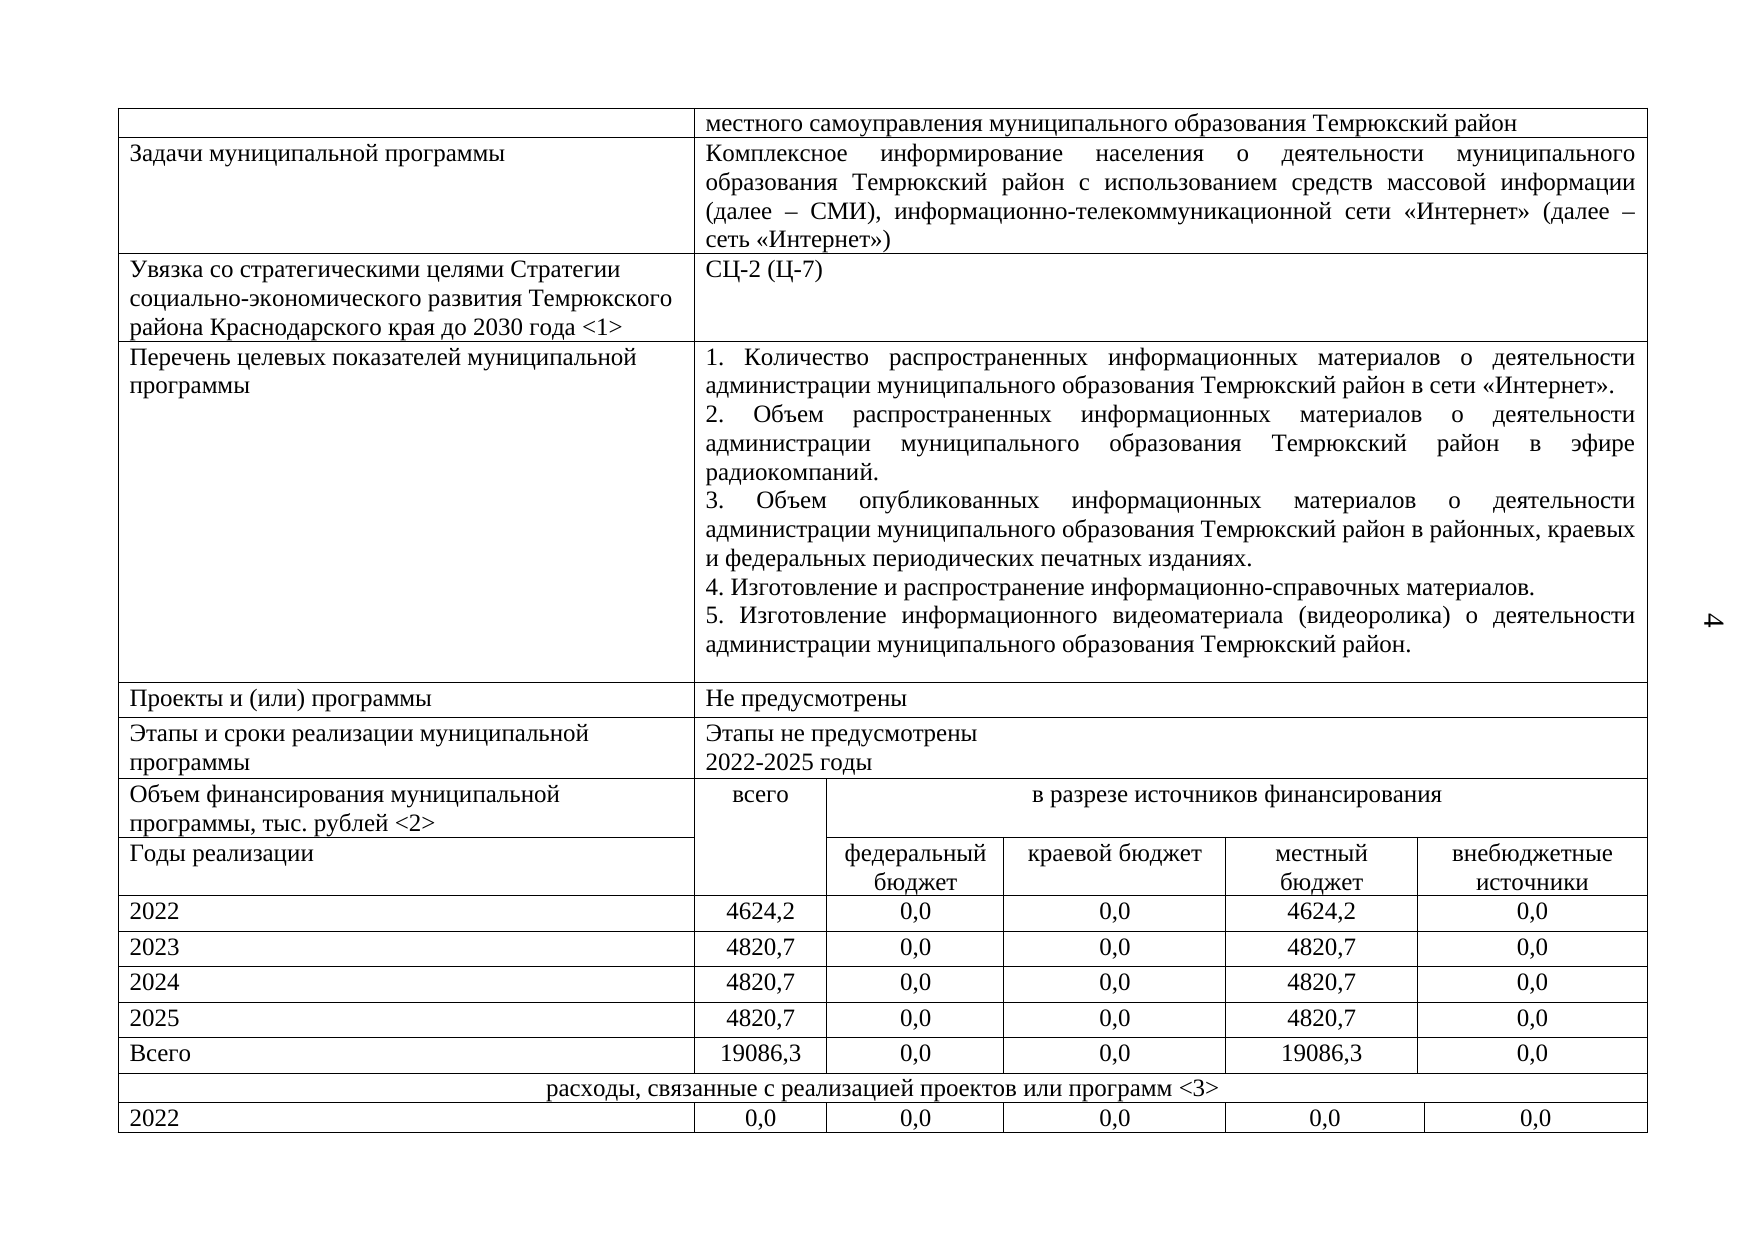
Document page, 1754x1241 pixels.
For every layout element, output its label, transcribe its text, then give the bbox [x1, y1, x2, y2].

table_cell 0,0 [1226, 1103, 1424, 1132]
table_cell 0,0 [1004, 932, 1225, 966]
table_cell 0,0 [1418, 967, 1647, 1002]
table_cell Всего [119, 1038, 694, 1072]
table_cell 2025 [119, 1003, 694, 1037]
table_cell Этапы и сроки реализации муниципальной программы [119, 718, 694, 778]
table_cell 0,0 [1004, 967, 1225, 1002]
table_cell краевой бюджет [1004, 838, 1225, 895]
table_cell СЦ-2 (Ц-7) [695, 254, 1647, 341]
table_cell 0,0 [827, 932, 1003, 966]
table_cell Годы реализации [119, 838, 694, 895]
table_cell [695, 109, 1647, 137]
table_cell 0,0 [1418, 932, 1647, 966]
table_cell Этапы не предусмотрены 2022-2025 годы [695, 718, 1647, 778]
table_cell внебюджетные источники [1418, 838, 1647, 895]
table_cell 0,0 [1418, 1003, 1647, 1037]
table_cell 2022 [119, 896, 694, 931]
table_cell 4820,7 [1226, 1003, 1417, 1037]
table_cell Перечень целевых показателей муниципальной программы [119, 342, 694, 682]
table_cell 0,0 [1004, 896, 1225, 931]
table_cell 0,0 [1004, 1003, 1225, 1037]
table_cell всего [695, 779, 826, 895]
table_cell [119, 109, 694, 137]
table_cell 0,0 [827, 896, 1003, 931]
table_cell Задачи муниципальной программы [119, 138, 694, 253]
table_cell местный бюджет [1226, 838, 1417, 895]
table_cell 0,0 [1004, 1038, 1225, 1072]
table_cell 19086,3 [1226, 1038, 1417, 1072]
table_cell 0,0 [1004, 1103, 1225, 1132]
table_cell 2022 [119, 1103, 694, 1132]
table_cell 4820,7 [695, 1003, 826, 1037]
table_cell 0,0 [1418, 1038, 1647, 1072]
table_cell 4624,2 [695, 896, 826, 931]
table_cell расходы, связанные с реализацией проектов или программ <3> [119, 1074, 1647, 1102]
table_cell Проекты и (или) программы [119, 683, 694, 717]
table_cell 0,0 [827, 967, 1003, 1002]
table_cell 1. Количество распространенных информационных материалов о деятельности администрации муниципального образования Темрюкский район в сети «Интернет». 2. Объем распространенных информационных материалов о деятельности администрации муниципального образования Темрюкский район в эфире радиокомпаний. 3. Объем опубликованных информационных материалов о деятельности администрации муниципального образования Темрюкский район в районных, краевых и федеральных периодических печатных изданиях. 4. Изготовление и распространение информационно-справочных материалов. 5. Изготовление информационного видеоматериала (видеоролика) о деятельности администрации муниципального образования Темрюкский район. [695, 342, 1647, 682]
table_cell Не предусмотрены [695, 683, 1647, 717]
table_cell 0,0 [827, 1003, 1003, 1037]
table_cell 0,0 [695, 1103, 826, 1132]
table_cell 0,0 [827, 1103, 1003, 1132]
table_cell 0,0 [827, 1038, 1003, 1072]
table_cell 4820,7 [1226, 932, 1417, 966]
table_cell 4820,7 [695, 967, 826, 1002]
table_cell 0,0 [1425, 1103, 1647, 1132]
table_cell Объем финансирования муниципальной программы, тыс. рублей <2> [119, 779, 694, 837]
table_cell 4820,7 [1226, 967, 1417, 1002]
table_cell 4820,7 [695, 932, 826, 966]
table_cell 19086,3 [695, 1038, 826, 1072]
table_cell в разрезе источников финансирования [827, 779, 1647, 837]
table_cell Увязка со стратегическими целями Стратегии социально-экономического развития Темрюкского района Краснодарского края до 2030 года <1> [119, 254, 694, 341]
table_cell федеральный бюджет [827, 838, 1003, 895]
table_cell 2024 [119, 967, 694, 1002]
table_cell Комплексное информирование населения о деятельности муниципального образования Темрюкский район с использованием средств массовой информации (далее – СМИ), информационно-телекоммуникационной сети «Интернет» (далее – сеть «Интернет») [695, 138, 1647, 253]
table_cell 4624,2 [1226, 896, 1417, 931]
table_cell 2023 [119, 932, 694, 966]
table_cell 0,0 [1418, 896, 1647, 931]
